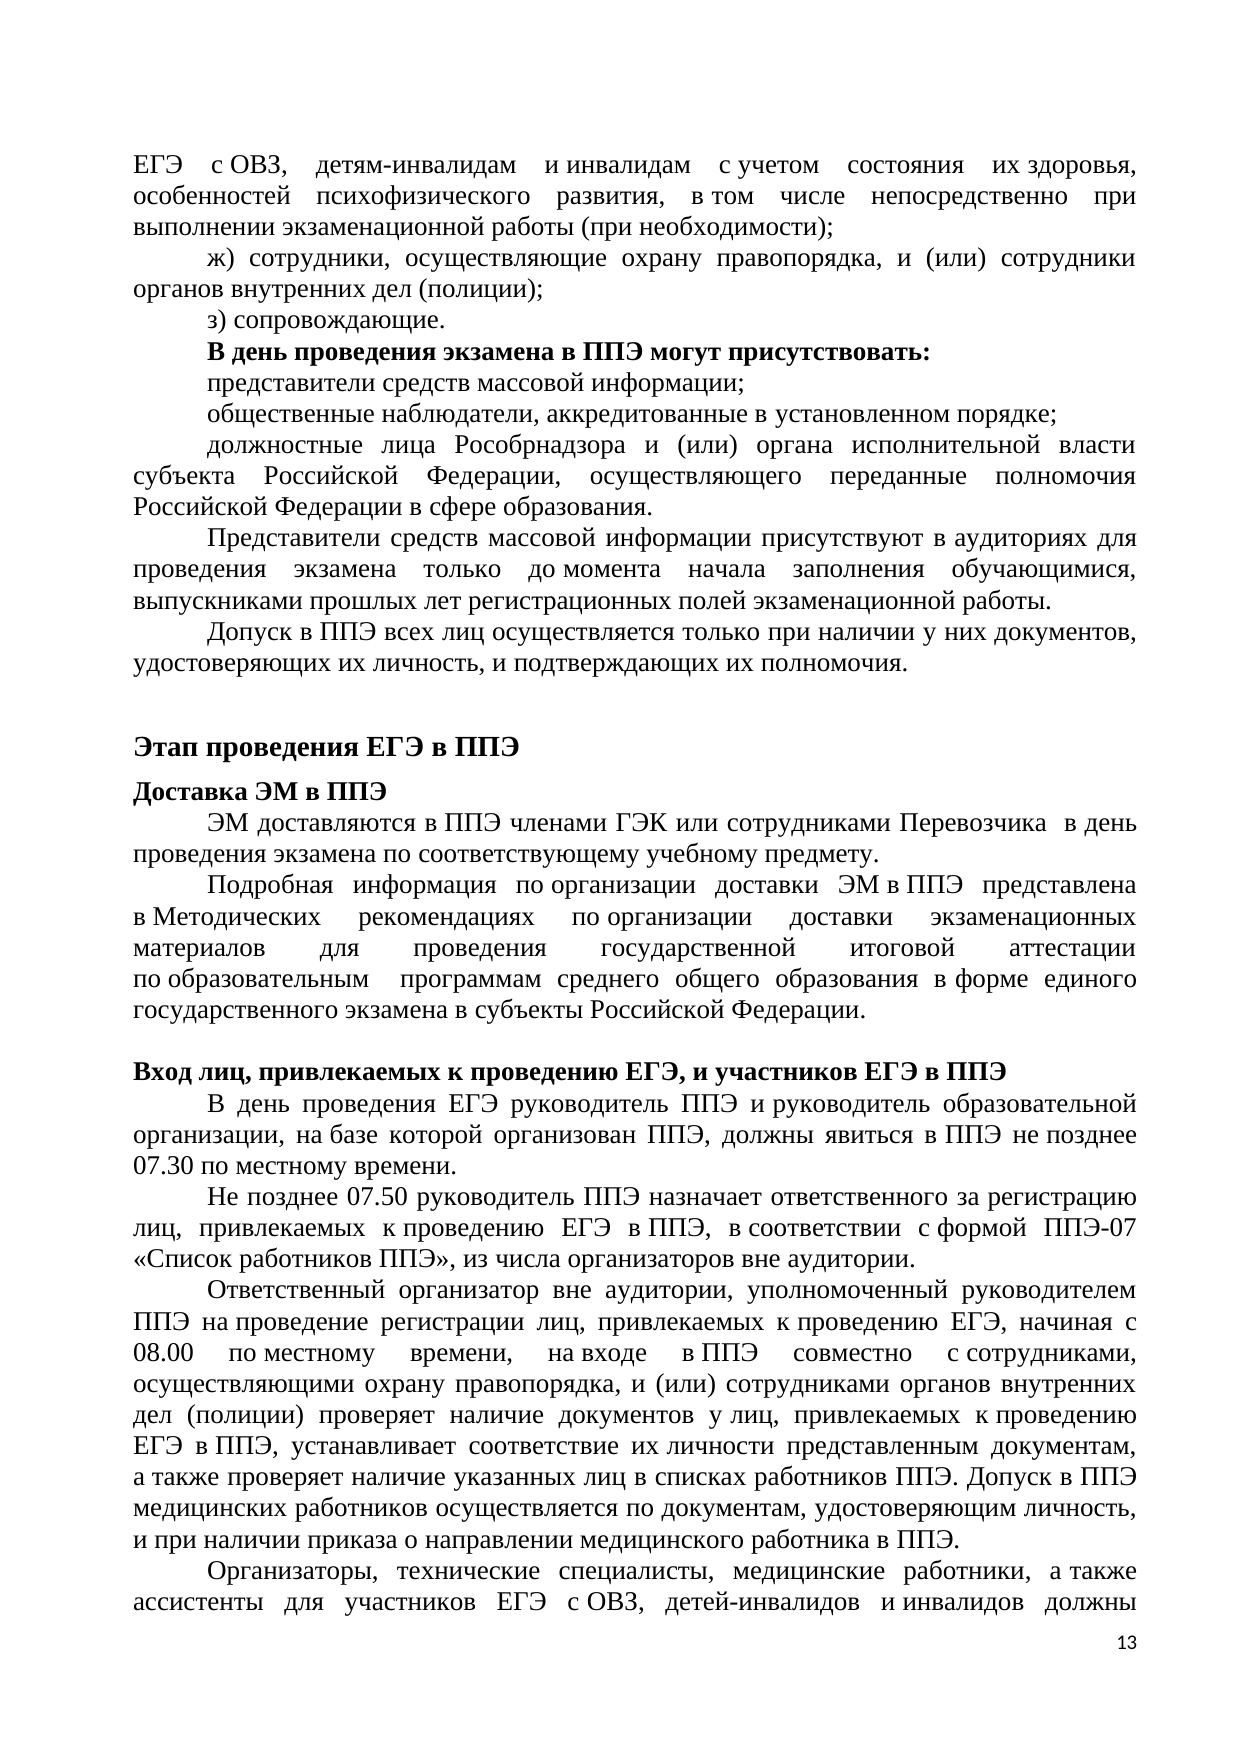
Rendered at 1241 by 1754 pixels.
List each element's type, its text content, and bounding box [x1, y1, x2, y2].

text Допуск в ППЭ всех лиц осуществляется только при наличии у них документов, удостоверяющих их личность, и подтверждающих их полномочия. [133, 615, 1137, 677]
text В день проведения экзамена в ППЭ могут присутствовать: [133, 334, 1137, 366]
text В день проведения ЕГЭ руководитель ППЭ и руководитель образовательной организации, на базе которой организован ППЭ, должны явиться в ППЭ не позднее 07.30 по местному времени. [133, 1087, 1137, 1180]
text общественные наблюдатели, аккредитованные в установленном порядке; [133, 397, 1137, 428]
text з) сопровождающие. [133, 303, 1137, 334]
text представители средств массовой информации; [133, 366, 1137, 397]
text Подробная информация по организации доставки ЭМ в ППЭ представлена в Методических рекомендациях по организации доставки экзаменационных материалов для проведения государственной итоговой аттестации по образовательным программам среднего общего образования в форме единого государственного экзамена в субъекты Российской Федерации. [133, 869, 1137, 1024]
text ж) сотрудники, осуществляющие охрану правопорядка, и (или) сотрудники органов внутренних дел (полиции); [133, 241, 1137, 303]
text Не позднее 07.50 руководитель ППЭ назначает ответственного за регистрацию лиц, привлекаемых к проведению ЕГЭ в ППЭ, в соответствии с формой ППЭ-07 «Список работников ППЭ», из числа организаторов вне аудитории. [133, 1180, 1137, 1273]
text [133, 1554, 1137, 1616]
text Вход лиц, привлекаемых к проведению ЕГЭ, и участников ЕГЭ в ППЭ [133, 1056, 1137, 1087]
text Представители средств массовой информации присутствуют в аудиториях для проведения экзамена только до момента начала заполнения обучающимися, выпускниками прошлых лет регистрационных полей экзаменационной работы. [133, 521, 1137, 615]
text Ответственный организатор вне аудитории, уполномоченный руководителем ППЭ на проведение регистрации лиц, привлекаемых к проведению ЕГЭ, начиная с 08.00 по местному времени, на входе в ППЭ совместно с сотрудниками, осуществляющими охрану правопорядка, и (или) сотрудниками органов внутренних дел (полиции) проверяет наличие документов у лиц, привлекаемых к проведению ЕГЭ в ППЭ, устанавливает соответствие их личности представленным документам, а также проверяет наличие указанных лиц в списках работников ППЭ. Допуск в ППЭ медицинских работников осуществляется по документам, удостоверяющим личность, и при наличии приказа о направлении медицинского работника в ППЭ. [133, 1273, 1137, 1554]
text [133, 148, 1137, 241]
text ЭМ доставляются в ППЭ членами ГЭК или сотрудниками Перевозчика в день проведения экзамена по соответствующему учебному предмету. [133, 806, 1137, 869]
subtitle Этап проведения ЕГЭ в ППЭ [133, 729, 1137, 763]
text Доставка ЭМ в ППЭ [133, 775, 1137, 806]
text должностные лица Рособрнадзора и (или) органа исполнительной власти субъекта Российской Федерации, осуществляющего переданные полномочия Российской Федерации в сфере образования. [133, 428, 1137, 521]
